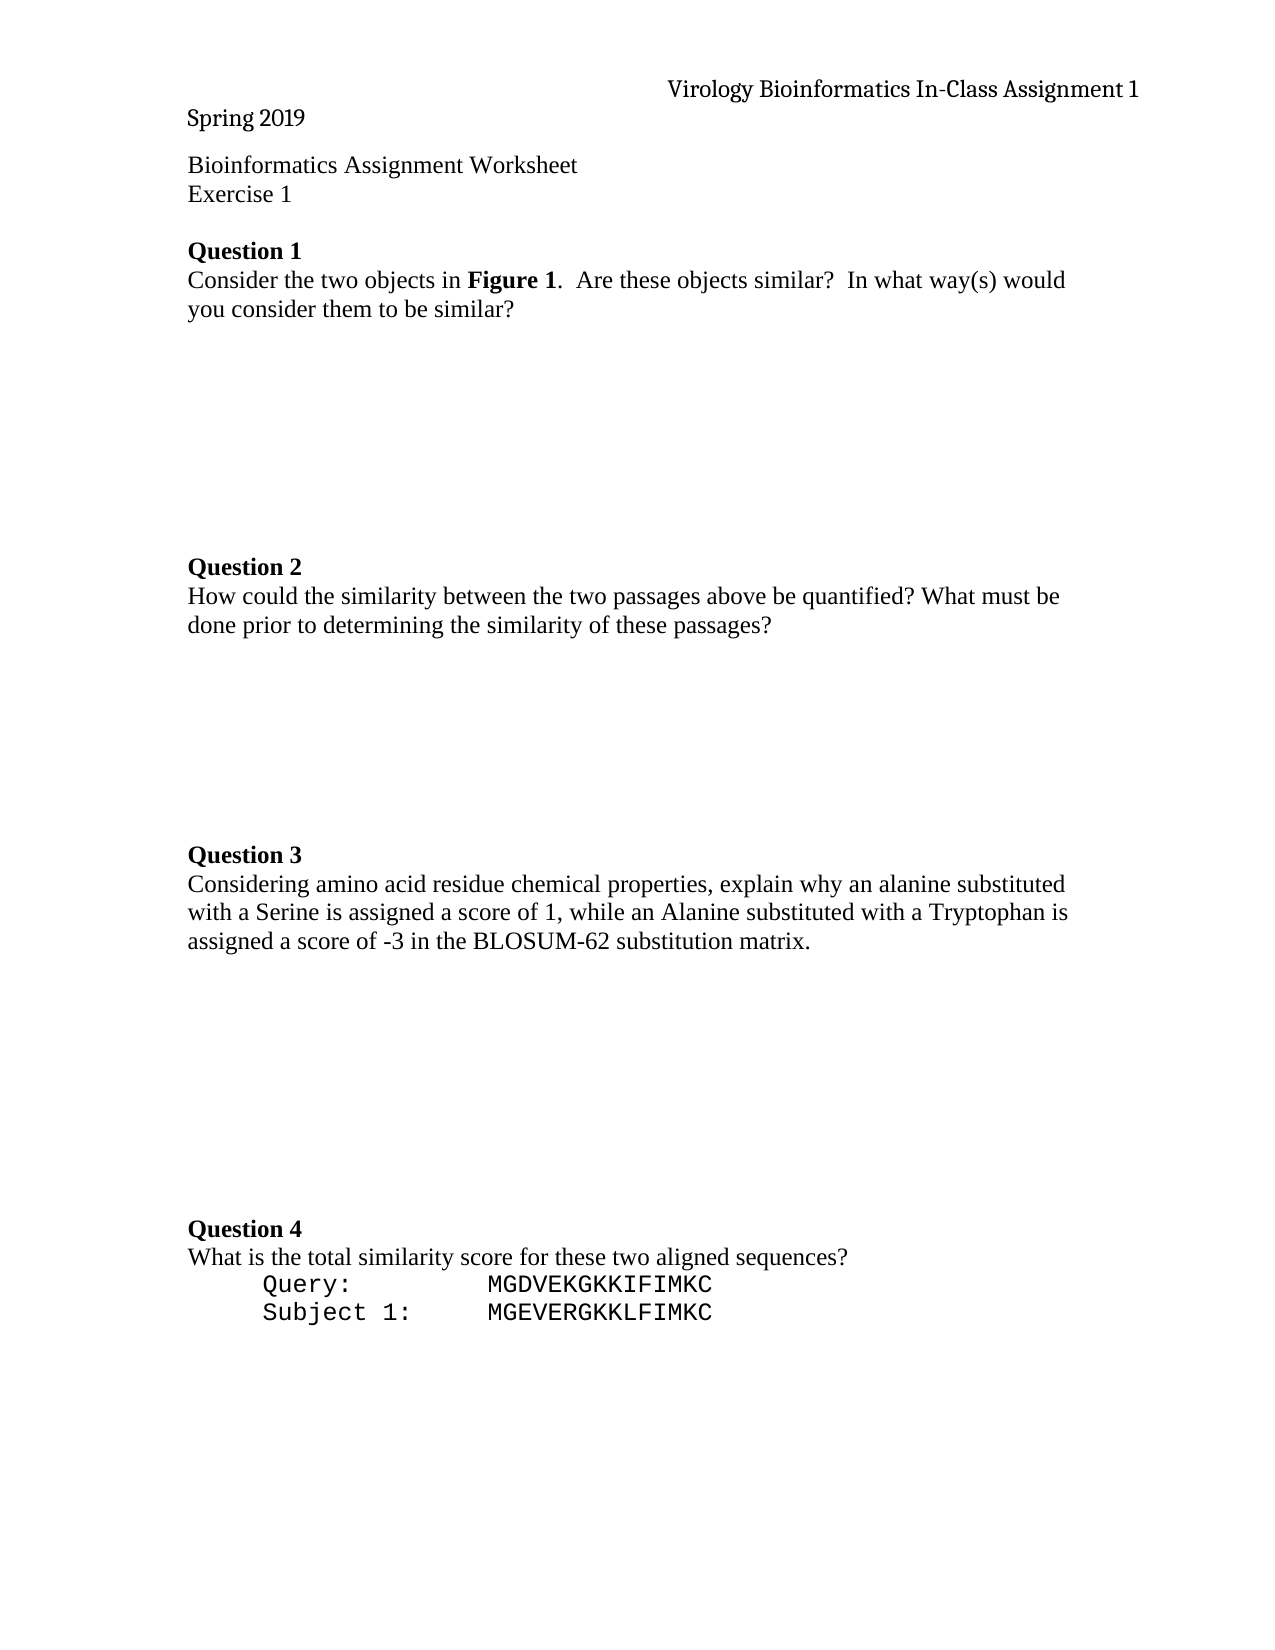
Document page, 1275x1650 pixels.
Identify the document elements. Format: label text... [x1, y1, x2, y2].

text Subject 1: MGEVERGKKLFIMKC [262, 1299, 1087, 1328]
text Bioinformatics Assignment Worksheet [187, 150, 1087, 179]
text Consider the two objects in Figure 1. Are these objects similar? In what way(s) would you consider them to be similar? [187, 265, 1087, 322]
text Question 1 [187, 236, 1087, 265]
text Considering amino acid residue chemical properties, explain why an alanine substituted with a Serine is assigned a score of 1, while an Alanine substituted with a Tryptophan is assigned a score of -3 in the BLOSUM-62 substitution matrix. [187, 869, 1087, 955]
text Question 2 [187, 552, 1087, 581]
text Question 4 [187, 1214, 1087, 1242]
text Exercise 1 [187, 179, 1087, 207]
text Question 3 [187, 840, 1087, 869]
text Query: MGDVEKGKKIFIMKC [262, 1271, 1087, 1299]
text How could the similarity between the two passages above be quantified? What must be done prior to determining the similarity of these passages? [187, 581, 1087, 639]
text What is the total similarity score for these two aligned sequences? [187, 1242, 1087, 1271]
